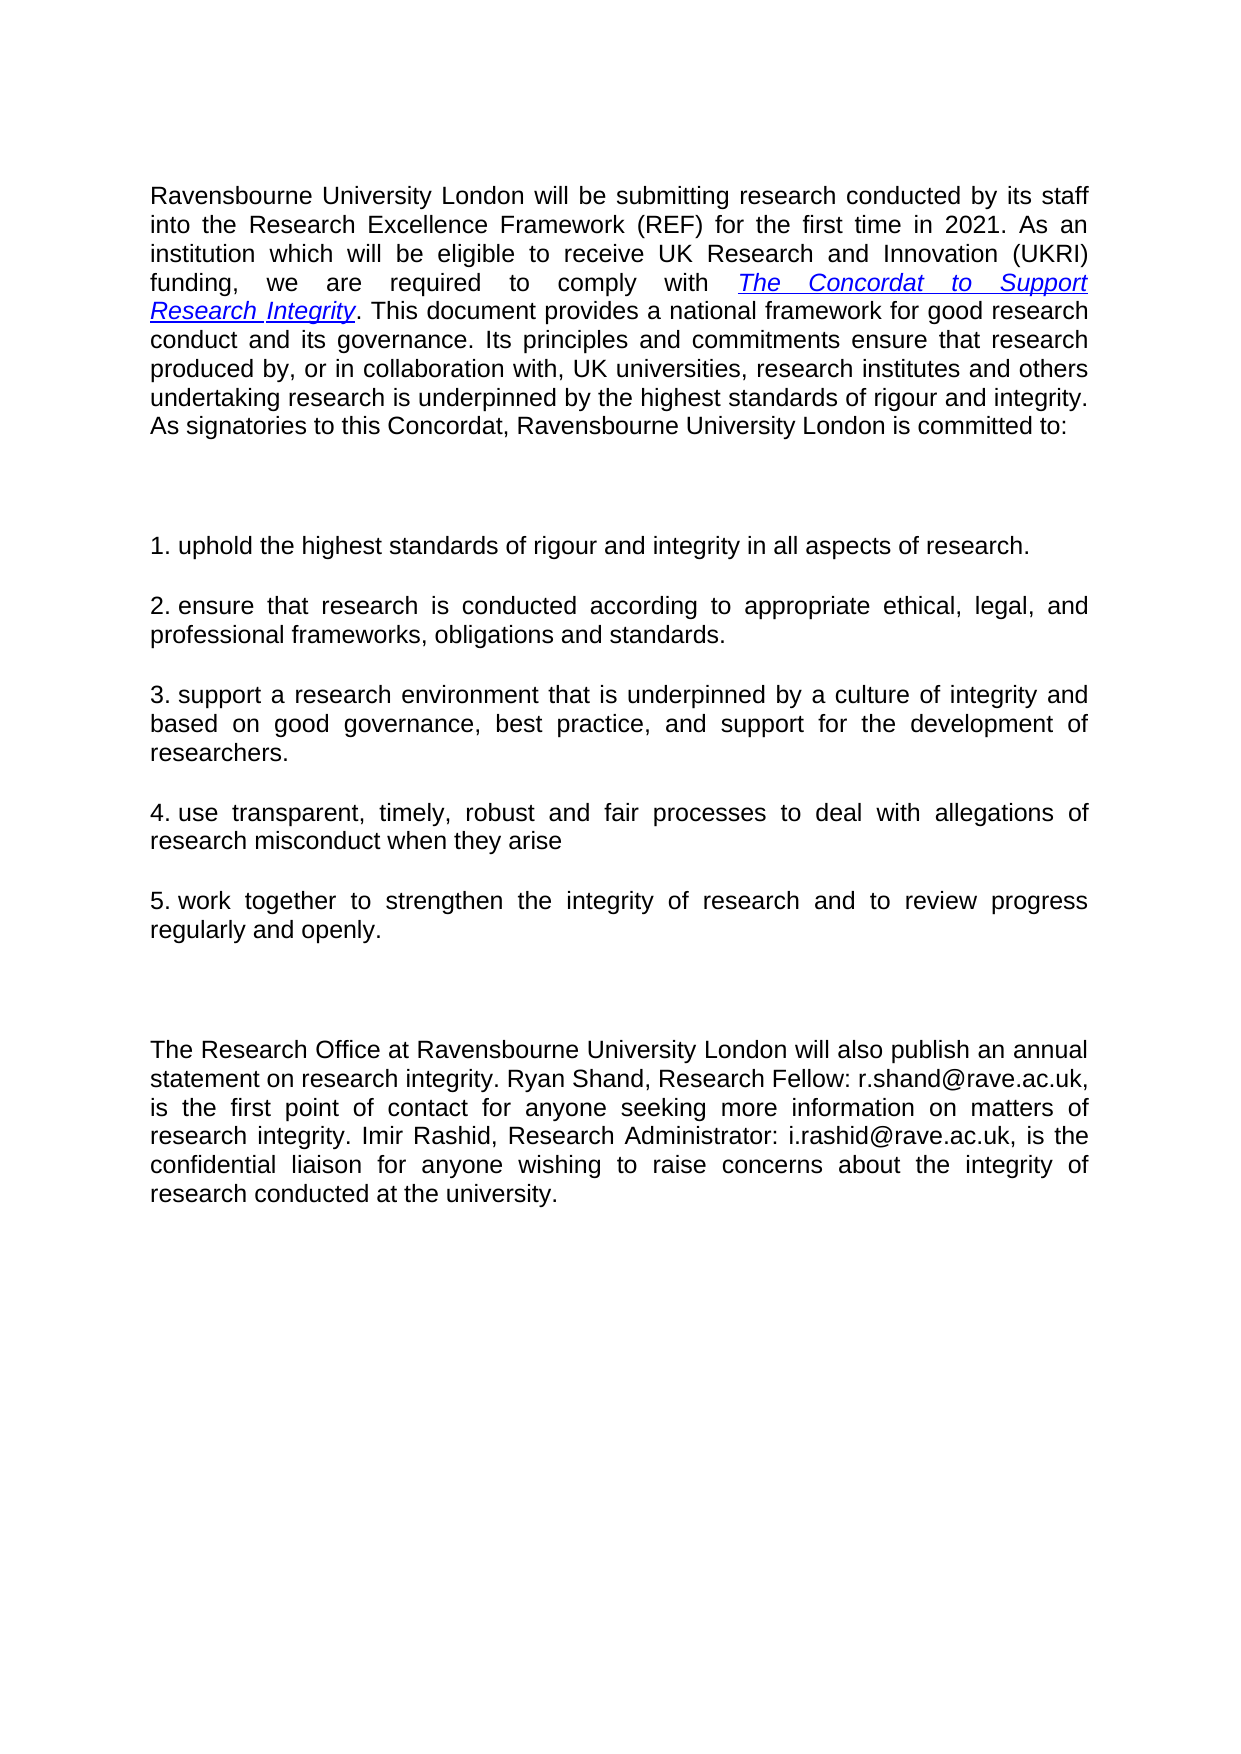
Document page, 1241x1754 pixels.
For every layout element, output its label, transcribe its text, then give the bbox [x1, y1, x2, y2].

text 3. support a research environment that is underpinned by a culture of integrity and based on good governance, best practice, and support for the development of researchers. [150, 680, 1090, 766]
text The Research Office at Ravensbourne University London will also publish an annual statement on research integrity. Ryan Shand, Research Fellow: r.shand@rave.ac.uk, is the first point of contact for anyone seeking more information on matters of research integrity. Imir Rashid, Research Administrator: i.rashid@rave.ac.uk, is the confidential liaison for anyone wishing to raise concerns about the integrity of research conducted at the university. [150, 1035, 1090, 1207]
text 5. work together to strengthen the integrity of research and to review progress regularly and openly. [150, 886, 1090, 944]
text 1. uphold the highest standards of rigour and integrity in all aspects of research. [150, 531, 1090, 560]
text 2. ensure that research is conducted according to appropriate ethical, legal, and professional frameworks, obligations and standards. [150, 591, 1090, 649]
text Ravensbourne University London will be submitting research conducted by its staff into the Research Excellence Framework (REF) for the first time in 2021. As an institution which will be eligible to receive UK Research and Innovation (UKRI) funding, we are required to comply with The Concordat to Support Research Integrity. This document provides a national framework for good research conduct and its governance. Its principles and commitments ensure that research produced by, or in collaboration with, UK universities, research institutes and others undertaking research is underpinned by the highest standards of rigour and integrity. As signatories to this Concordat, Ravensbourne University London is committed to: [150, 181, 1090, 440]
text 4. use transparent, timely, robust and fair processes to deal with allegations of research misconduct when they arise [150, 797, 1090, 855]
